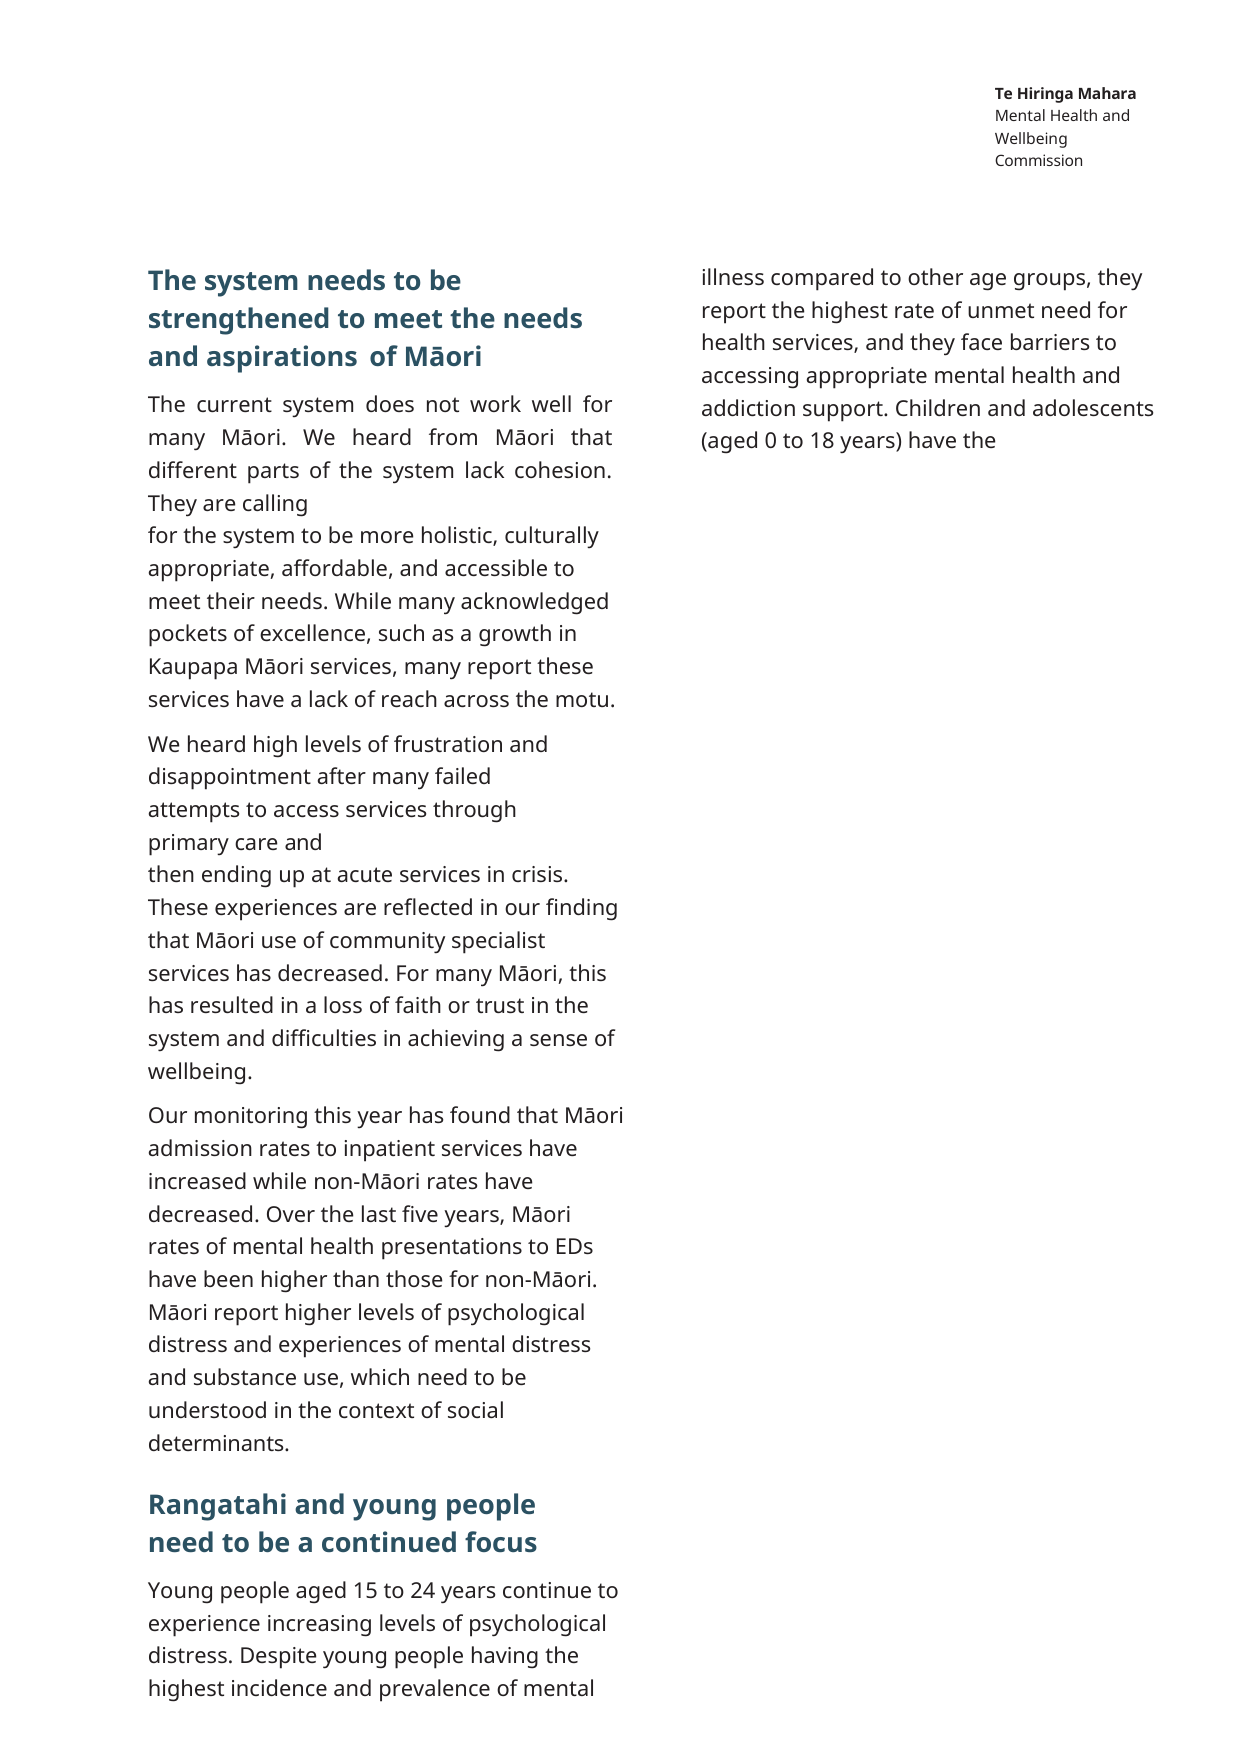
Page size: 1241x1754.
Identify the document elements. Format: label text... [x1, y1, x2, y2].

subtitle The system needs to be strengthened to meet the needs and aspirations of Māori [148, 262, 622, 374]
text Young people aged 15 to 24 years continue to experience increasing levels of psychological distress. Despite young people having the highest incidence and prevalence of mental illness compared to other age groups, they report the highest rate of unmet need for health services, and they face barriers to accessing appropriate mental health and addiction support. Children and adolescents (aged 0 to 18 years) have the [701, 262, 1163, 455]
text Te Hiringa Mahara Mental Health and Wellbeing Commission [994, 83, 1152, 171]
text for the system to be more holistic, culturally appropriate, affordable, and accessible to meet their needs. While many acknowledged pockets of excellence, such as a growth in Kaupapa Māori services, many report these services have a lack of reach across the motu. [148, 520, 625, 714]
text Young people aged 15 to 24 years continue to experience increasing levels of psychological distress. Despite young people having the highest incidence and prevalence of mental illness compared to other age groups, they report the highest rate of unmet need for health services, and they face barriers to accessing appropriate mental health and addiction support. Children and adolescents (aged 0 to 18 years) have the [148, 1575, 626, 1703]
text We heard high levels of frustration and disappointment after many failed attempts to access services through primary care and [148, 728, 583, 856]
text then ending up at acute services in crisis. These experiences are reflected in our finding that Māori use of community specialist services has decreased. For many Māori, this has resulted in a loss of faith or trust in the system and difficulties in achieving a sense of wellbeing. [148, 859, 625, 1086]
text Our monitoring this year has found that Māori admission rates to inpatient services have increased while non-Māori rates have decreased. Over the last five years, Māori rates of mental health presentations to EDs have been higher than those for non-Māori. Māori report higher levels of psychological distress and experiences of mental distress and substance use, which need to be understood in the context of social determinants. [148, 1100, 625, 1457]
text The current system does not work well for many Māori. We heard from Māori that different parts of the system lack cohesion. They are calling [148, 389, 612, 517]
subtitle Rangatahi and young people need to be a continued focus [148, 1485, 609, 1560]
